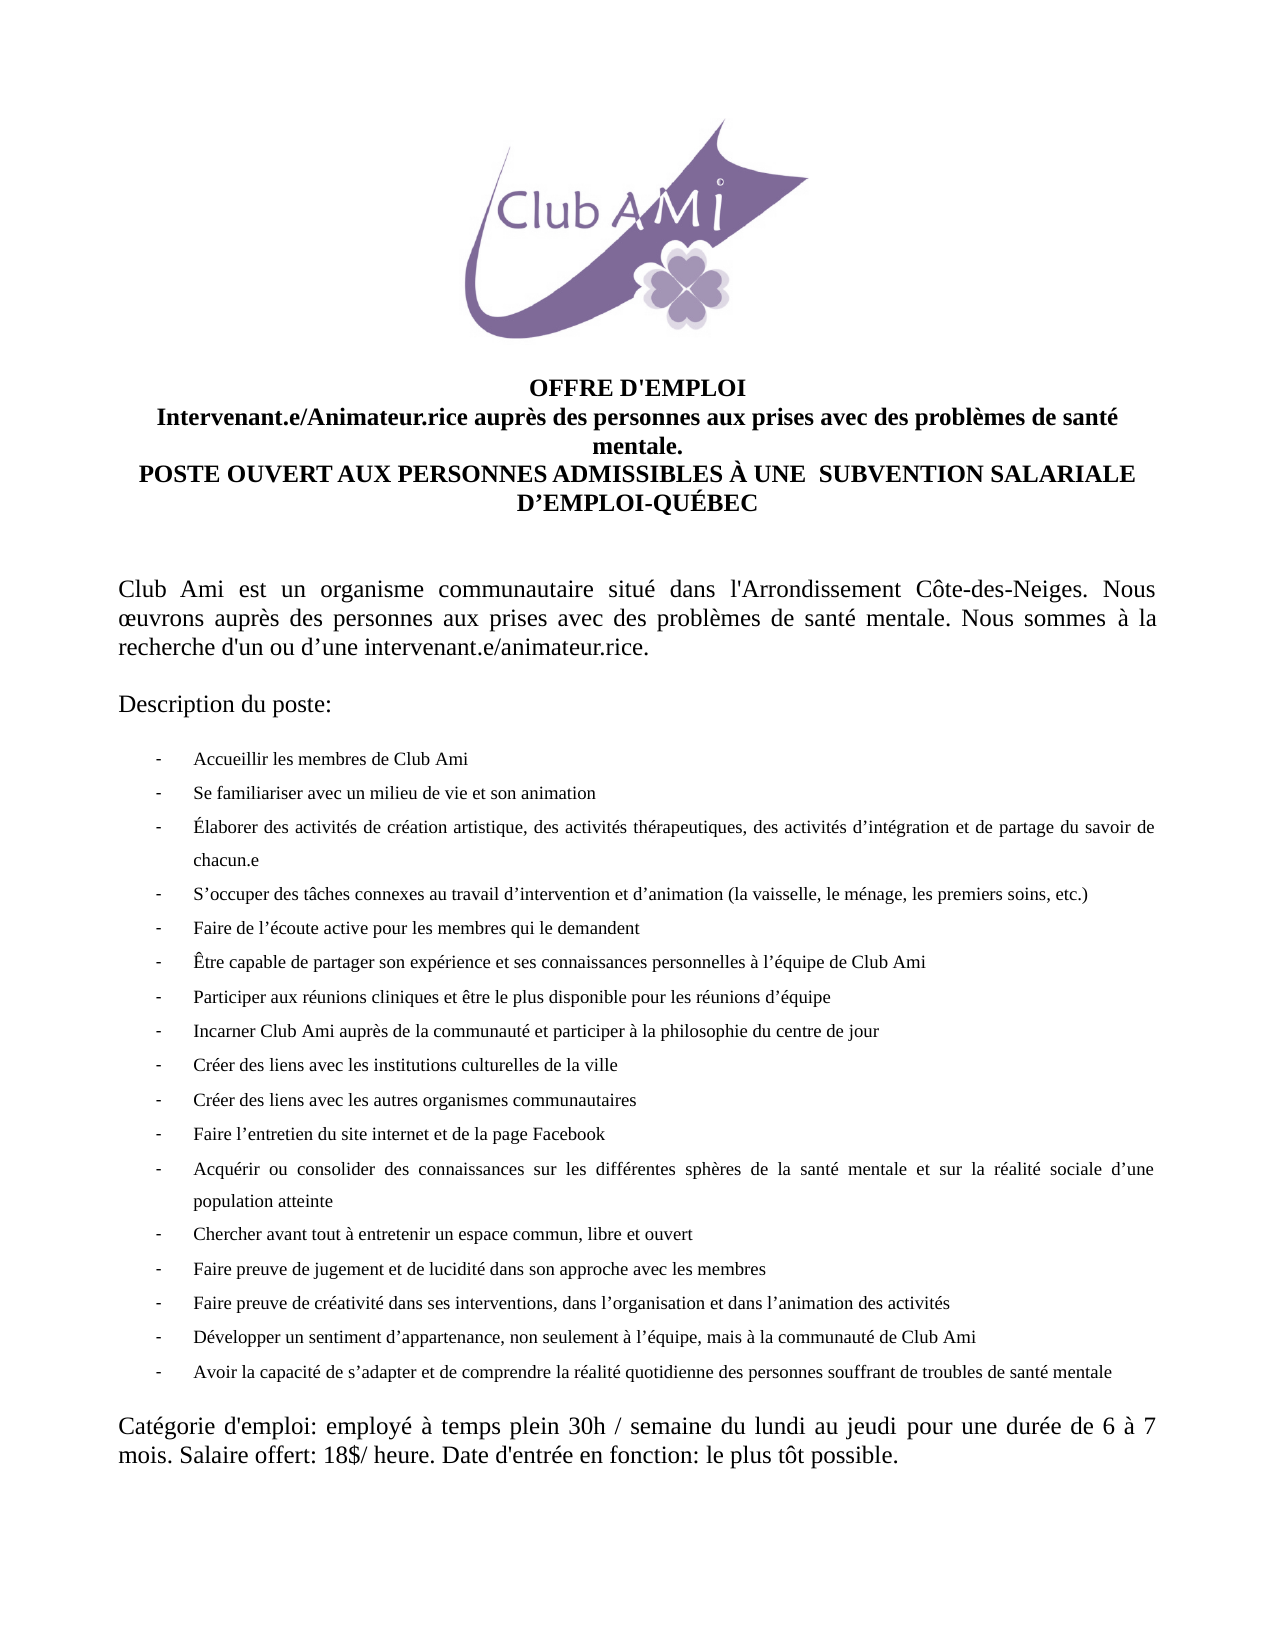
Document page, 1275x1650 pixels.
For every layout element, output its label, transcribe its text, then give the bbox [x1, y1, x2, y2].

list Créer des liens avec les institutions culturelles de la ville [156, 1053, 1157, 1076]
list Faire preuve de jugement et de lucidité dans son approche avec les membres [156, 1257, 1157, 1280]
list Faire de l’écoute active pour les membres qui le demandent [156, 916, 1157, 939]
list Élaborer des activités de création artistique, des activités thérapeutiques, des activités d’intégration et de partage du savoir de chacun.e [156, 816, 1157, 871]
list Accueillir les membres de Club Ami [156, 747, 1157, 770]
list Acquérir ou consolider des connaissances sur les différentes sphères de la santé mentale et sur la réalité sociale d’une population atteinte [156, 1157, 1157, 1212]
list Se familiariser avec un milieu de vie et son animation [156, 781, 1157, 804]
list S’occuper des tâches connexes au travail d’intervention et d’animation (la vaisselle, le ménage, les premiers soins, etc.) [156, 882, 1157, 904]
text Catégorie d'emploi: employé à temps plein 30h / semaine du lundi au jeudi pour une durée de 6 à 7 mois. Salaire offert: 18$/ heure. Date d'entrée en fonction: le plus tôt possible. [118, 1411, 1157, 1469]
list Faire l’entretien du site internet et de la page Facebook [156, 1122, 1157, 1145]
text Description du poste: [118, 689, 1157, 718]
list Être capable de partager son expérience et ses connaissances personnelles à l’équipe de Club Ami [156, 950, 1157, 973]
list Faire preuve de créativité dans ses interventions, dans l’organisation et dans l’animation des activités [156, 1291, 1157, 1314]
list Participer aux réunions cliniques et être le plus disponible pour les réunions d’équipe [156, 985, 1157, 1008]
list Créer des liens avec les autres organismes communautaires [156, 1088, 1157, 1111]
text POSTE OUVERT AUX PERSONNES ADMISSIBLES À UNE SUBVENTION SALARIALE D’EMPLOI-QUÉBEC [118, 459, 1157, 517]
list Chercher avant tout à entretenir un espace commun, libre et ouvert [156, 1223, 1157, 1246]
text Club Ami est un organisme communautaire situé dans l'Arrondissement Côte-des-Neiges. Nous œuvrons auprès des personnes aux prises avec des problèmes de santé mentale. Nous sommes à la recherche d'un ou d’une intervenant.e/animateur.rice. [118, 574, 1157, 661]
list Développer un sentiment d’appartenance, non seulement à l’équipe, mais à la communauté de Club Ami [156, 1326, 1157, 1349]
list Avoir la capacité de s’adapter et de comprendre la réalité quotidienne des personnes souffrant de troubles de santé mentale [156, 1360, 1157, 1383]
text OFFRE D'EMPLOI [118, 373, 1157, 402]
text Intervenant.e/Animateur.rice auprès des personnes aux prises avec des problèmes de santé mentale. [118, 402, 1157, 459]
list Incarner Club Ami auprès de la communauté et participer à la philosophie du centre de jour [156, 1019, 1157, 1042]
